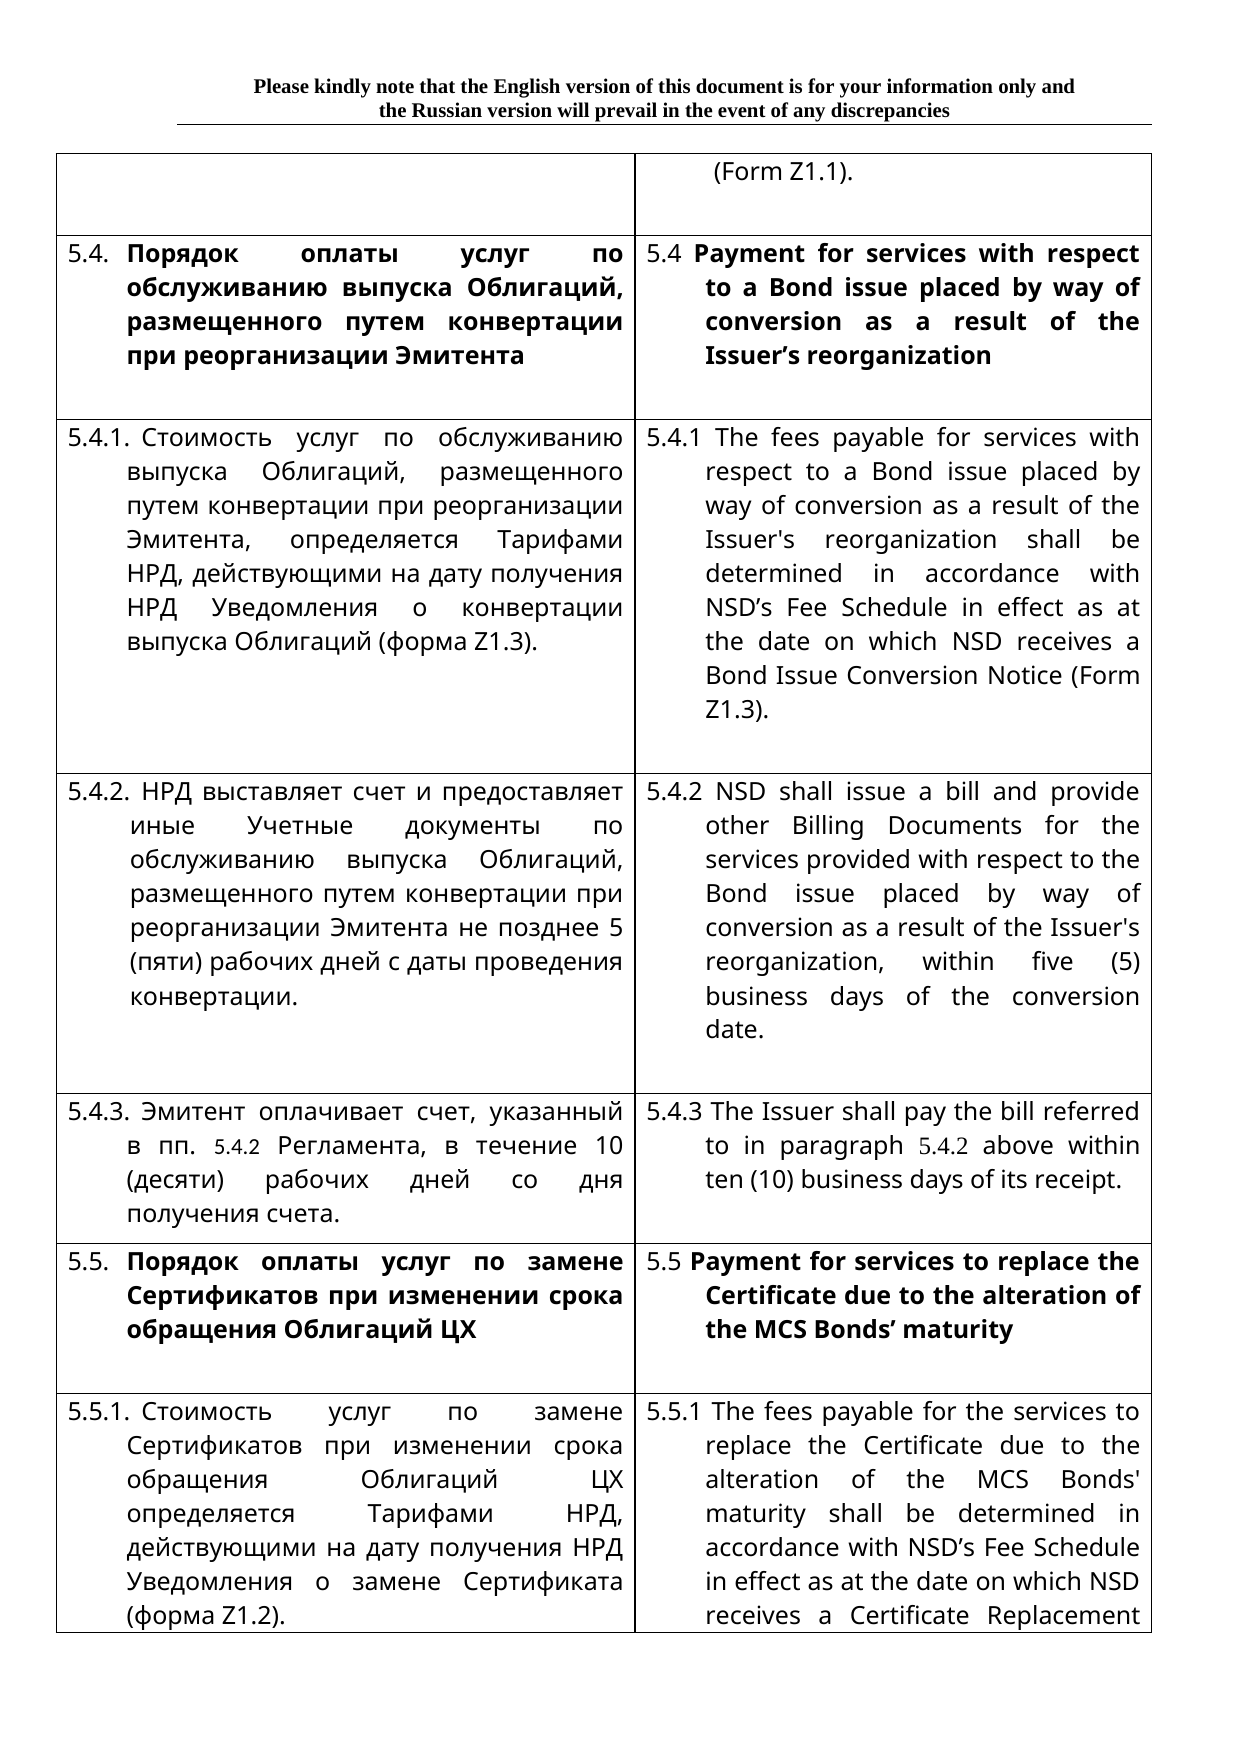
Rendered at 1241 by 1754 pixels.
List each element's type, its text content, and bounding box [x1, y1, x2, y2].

table_cell Эмитент оплачивает счет, указанный в пп. 5.4.2 Регламента, в течение 10 (десяти) рабочих дней со дня получения счета. [57, 1094, 634, 1243]
table_cell НРД выставляет счет и предоставляет иные Учетные документы по обслуживанию выпуска Облигаций, размещенного путем конвертации при реорганизации Эмитента не позднее 5 (пяти) рабочих дней с даты проведения конвертации. [57, 774, 634, 1093]
table_cell Стоимость услуг по обслуживанию выпуска Облигаций, размещенного путем конвертации при реорганизации Эмитента, определяется Тарифами НРД, действующими на дату получения НРД Уведомления о конвертации выпуска Облигаций (форма Z1.3). [57, 420, 634, 773]
table_cell 5.5 Payment for services to replace the Certificate due to the alteration of the MCS Bonds’ maturity [636, 1244, 1151, 1392]
table_cell Порядок оплаты услуг по обслуживанию выпуска Облигаций, размещенного путем конвертации при реорганизации Эмитента [57, 236, 634, 418]
table_cell 5.4 Payment for services with respect to a Bond issue placed by way of conversion as a result of the Issuer’s reorganization [636, 236, 1151, 418]
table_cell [57, 1394, 634, 1632]
table_cell 5.4.3 The Issuer shall pay the bill referred to in paragraph 5.4.2 above within ten (10) business days of its receipt. [636, 1094, 1151, 1243]
table_cell 5.4.1 The fees payable for services with respect to a Bond issue placed by way of conversion as a result of the Issuer's reorganization shall be determined in accordance with NSD’s Fee Schedule in effect as at the date on which NSD receives a Bond Issue Conversion Notice (Form Z1.3). [636, 420, 1151, 773]
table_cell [636, 154, 1151, 235]
table_cell Порядок оплаты услуг по замене Сертификатов при изменении срока обращения Облигаций ЦХ [57, 1244, 634, 1392]
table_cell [57, 154, 634, 235]
table_cell 5.4.2 NSD shall issue a bill and provide other Billing Documents for the services provided with respect to the Bond issue placed by way of conversion as a result of the Issuer's reorganization, within five (5) business days of the conversion date. [636, 774, 1151, 1093]
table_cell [636, 1394, 1151, 1632]
